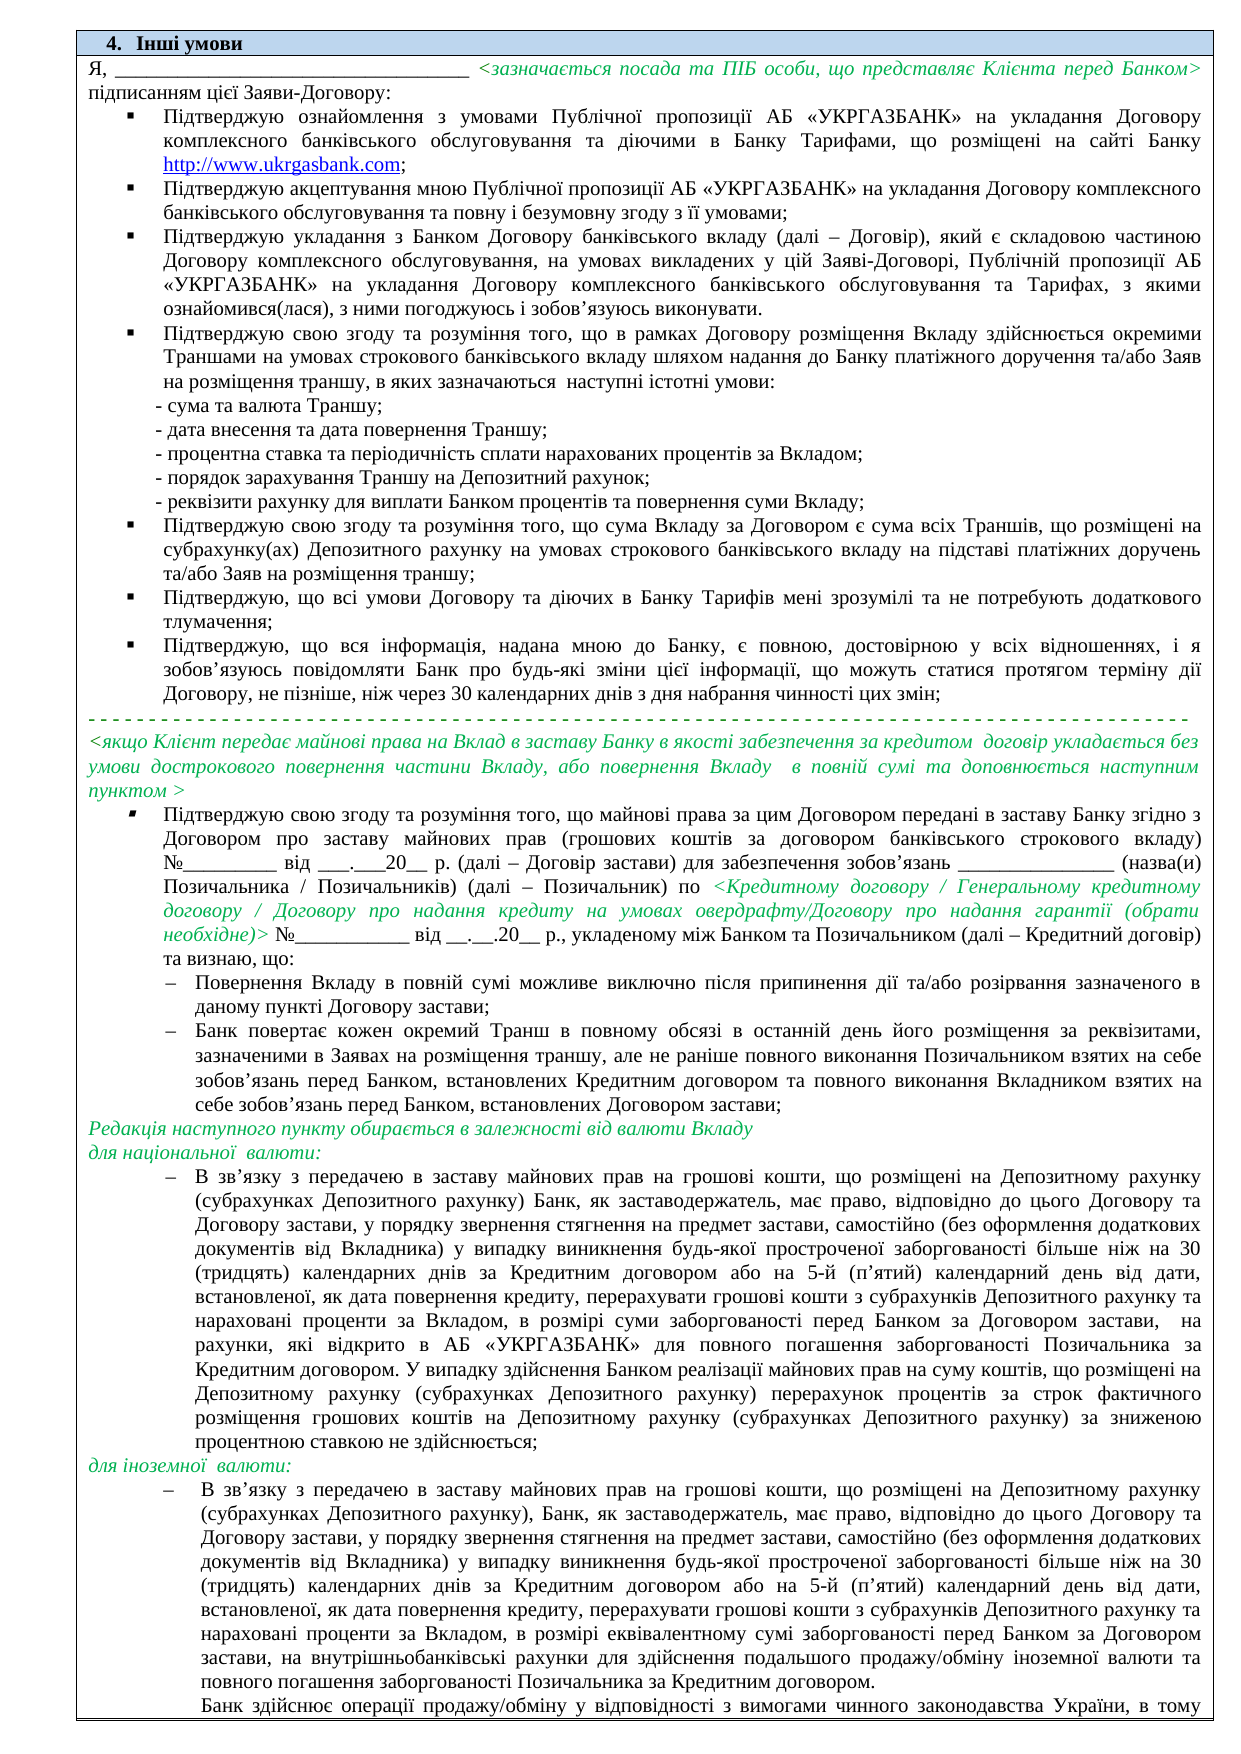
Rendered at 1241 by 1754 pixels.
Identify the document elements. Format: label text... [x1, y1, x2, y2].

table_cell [77, 56, 1213, 1717]
table_cell Інші умови [77, 31, 1213, 55]
